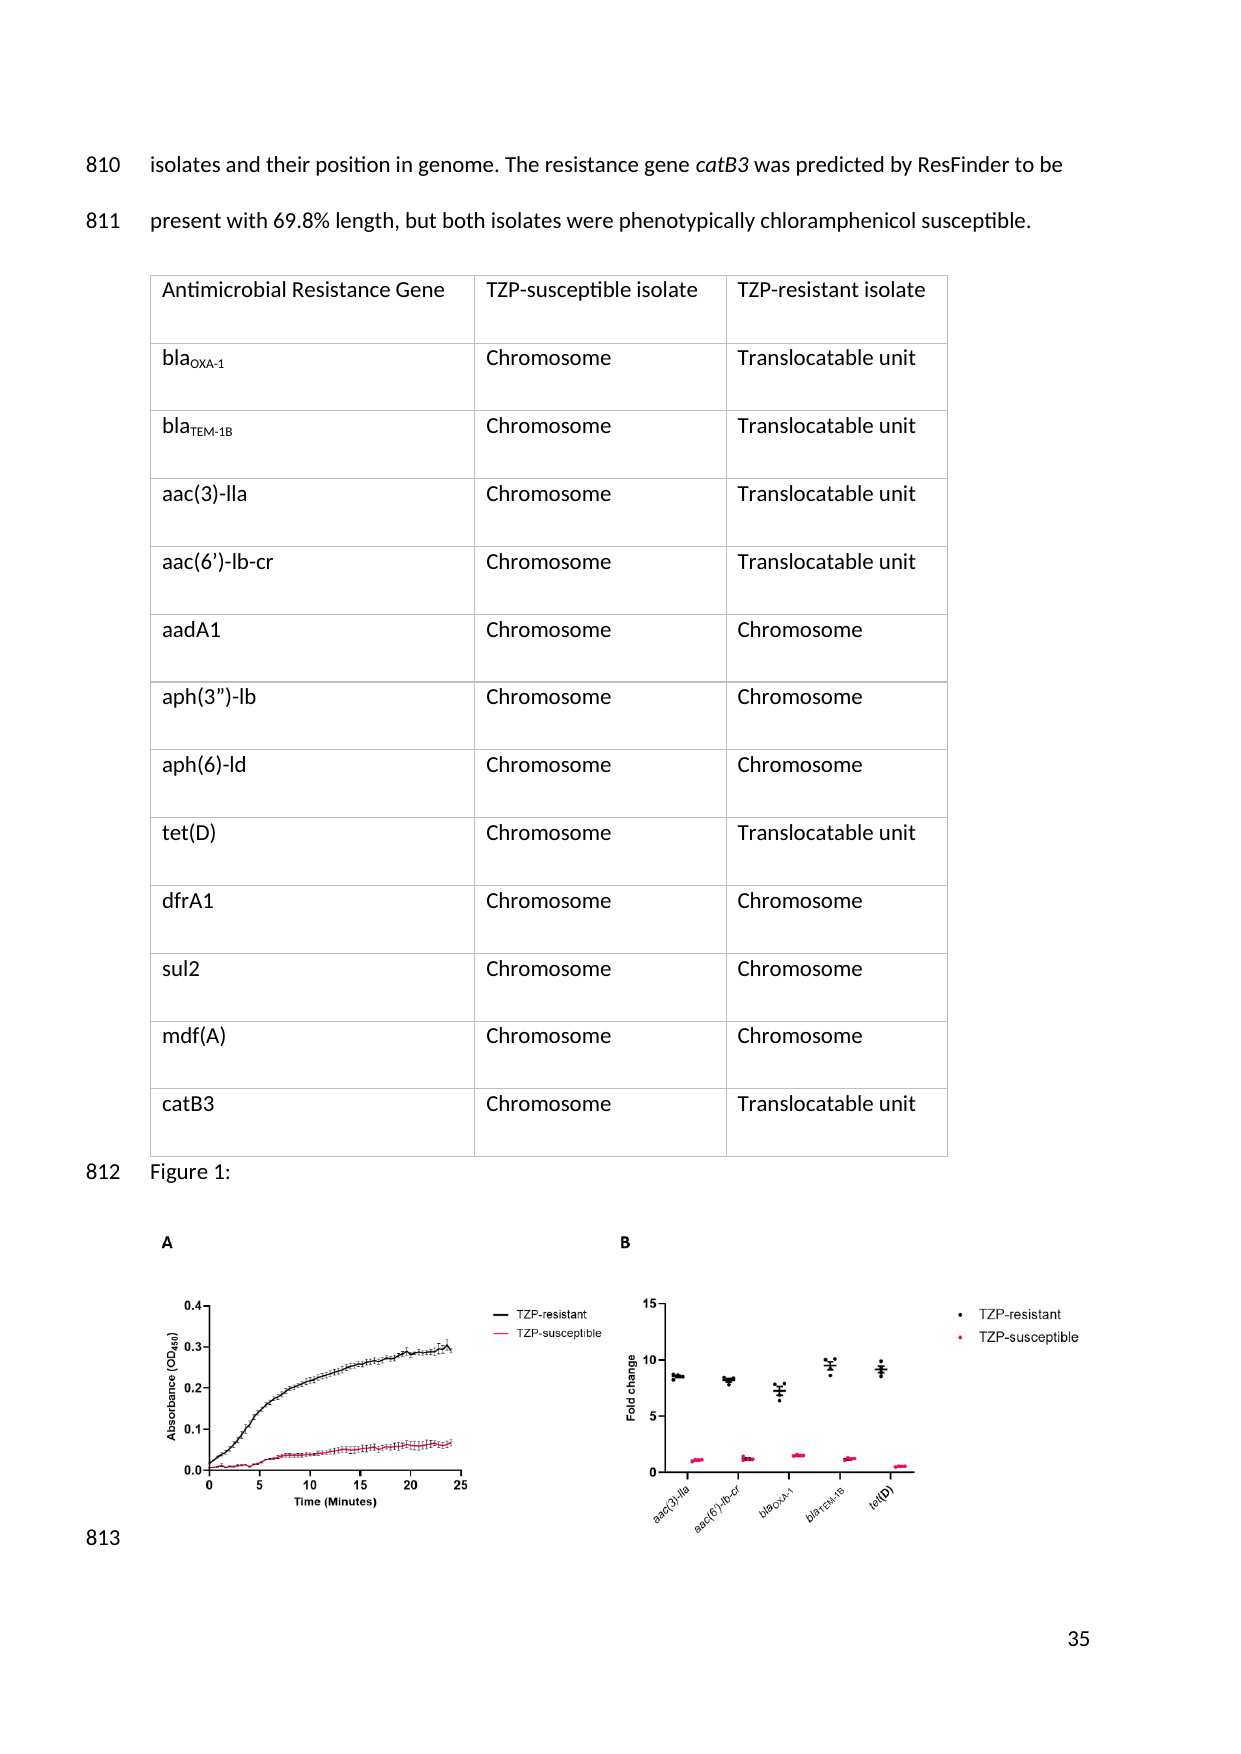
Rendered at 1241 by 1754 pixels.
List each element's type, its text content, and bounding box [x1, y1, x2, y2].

table_cell Translocatable unit [727, 344, 947, 410]
table_cell Chromosome [475, 547, 726, 614]
table_cell Translocatable unit [727, 547, 947, 614]
table_cell Chromosome [727, 886, 947, 953]
table_cell aph(3”)-lb [151, 683, 474, 749]
table_cell sul2 [151, 954, 474, 1021]
table_cell Chromosome [727, 954, 947, 1021]
table_cell Translocatable unit [727, 1089, 947, 1156]
table_cell Chromosome [475, 1022, 726, 1088]
text Figure 1: [150, 1157, 1090, 1185]
table_cell dfrA1 [151, 886, 474, 953]
picture [150, 1225, 1091, 1546]
table_cell Chromosome [727, 615, 947, 681]
table_cell Translocatable unit [727, 479, 947, 546]
table_cell Chromosome [475, 954, 726, 1021]
table_cell Chromosome [475, 479, 726, 546]
table_cell aadA1 [151, 615, 474, 681]
table_cell Chromosome [727, 683, 947, 749]
table_cell Chromosome [475, 1089, 726, 1156]
table_cell Chromosome [475, 818, 726, 885]
table_cell Chromosome [475, 344, 726, 410]
table_cell catB3 [151, 1089, 474, 1156]
table_header TZP-susceptible isolate [475, 276, 726, 342]
table_cell tet(D) [151, 818, 474, 885]
table_cell Chromosome [727, 1022, 947, 1088]
table_cell aac(6’)-lb-cr [151, 547, 474, 614]
table_cell Translocatable unit [727, 411, 947, 478]
table_cell Chromosome [475, 886, 726, 953]
table_cell Chromosome [727, 750, 947, 817]
table_cell Chromosome [475, 411, 726, 478]
table_cell mdf(A) [151, 1022, 474, 1088]
table_cell Chromosome [475, 615, 726, 681]
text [150, 150, 1090, 234]
table_cell aph(6)-ld [151, 750, 474, 817]
table_cell blaTEM-1B [151, 411, 474, 478]
table_header TZP-resistant isolate [727, 276, 947, 342]
table_cell Chromosome [475, 683, 726, 749]
table_cell blaOXA-1 [151, 344, 474, 410]
table_cell Translocatable unit [727, 818, 947, 885]
table_cell aac(3)-lla [151, 479, 474, 546]
table_header Antimicrobial Resistance Gene [151, 276, 474, 342]
table_cell Chromosome [475, 750, 726, 817]
